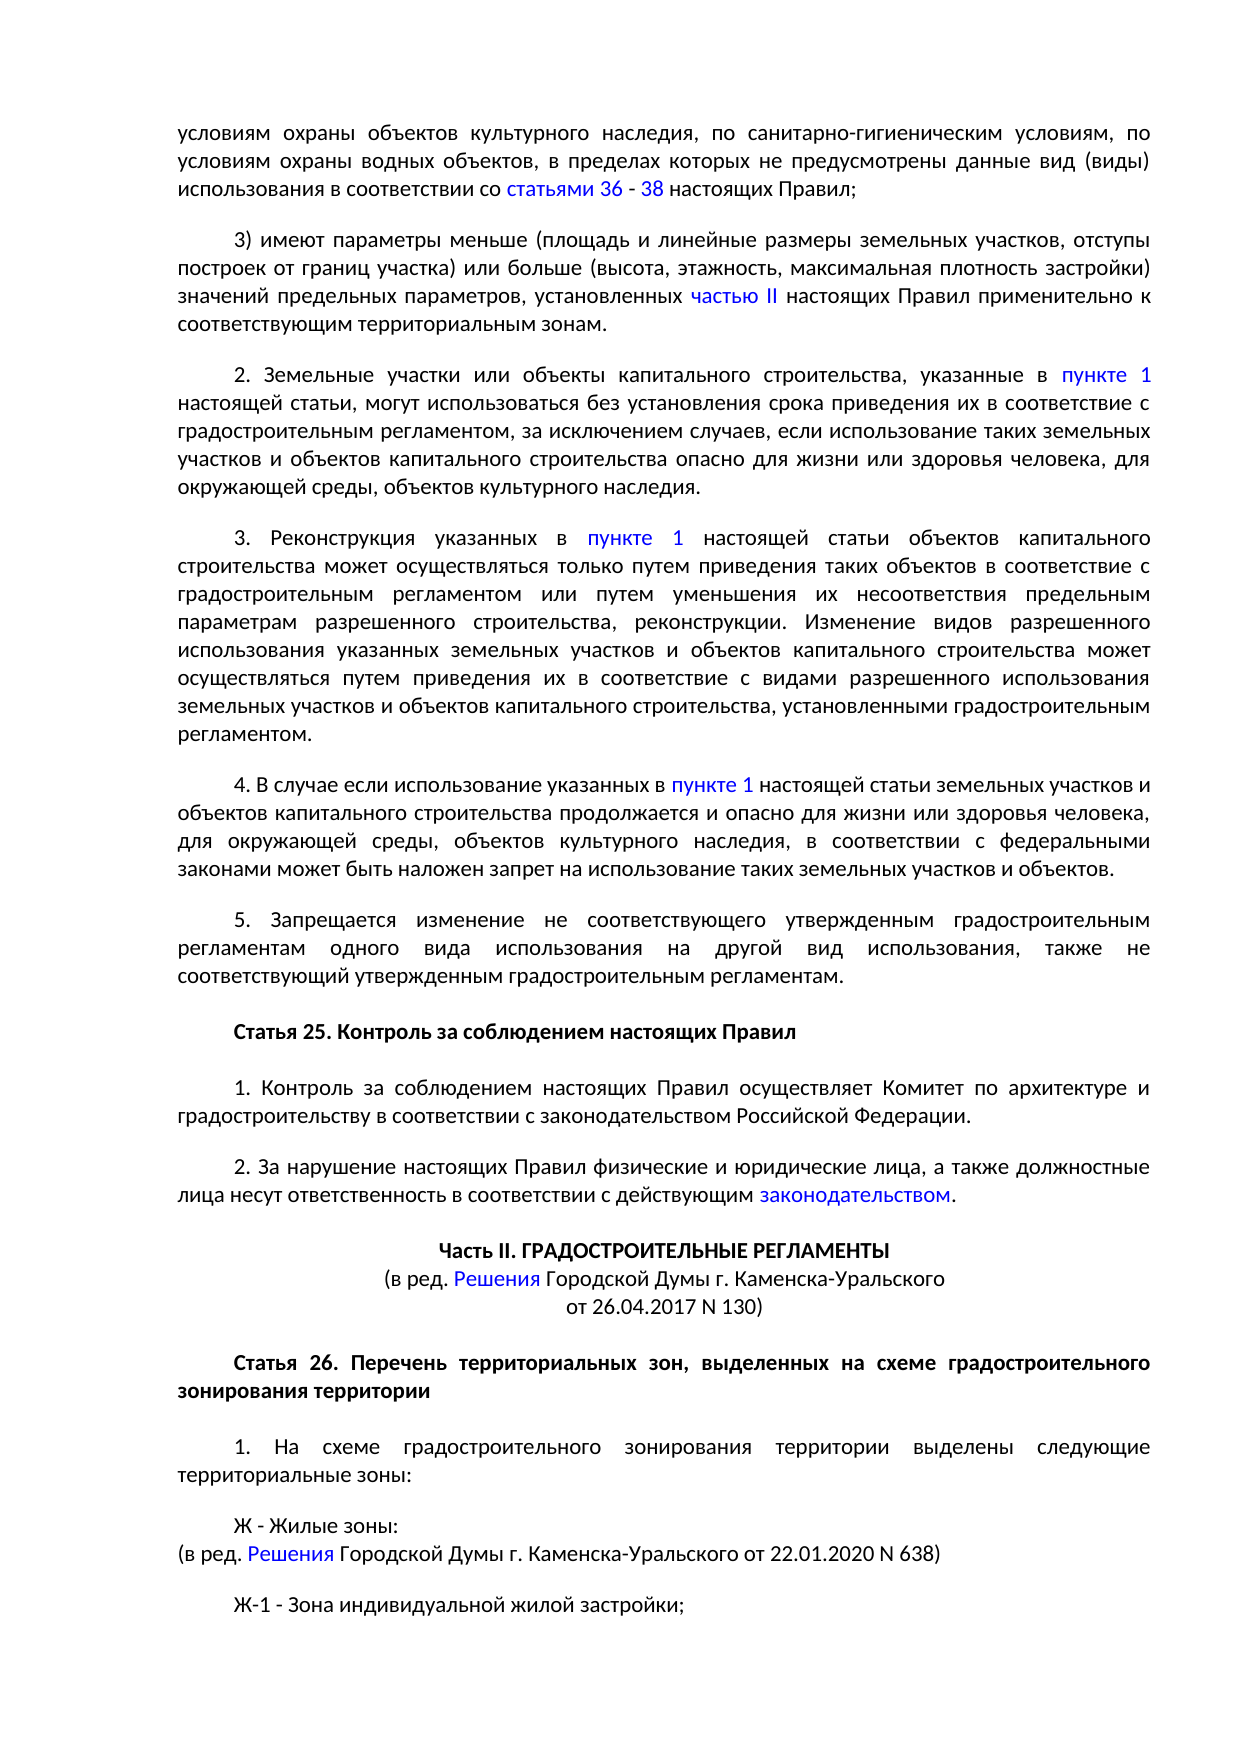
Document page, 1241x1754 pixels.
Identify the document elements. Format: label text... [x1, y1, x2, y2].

text от 26.04.2017 N 130) [177, 1292, 1152, 1320]
text 2. Земельные участки или объекты капитального строительства, указанные в пункте 1 настоящей статьи, могут использоваться без установления срока приведения их в соответствие с градостроительным регламентом, за исключением случаев, если использование таких земельных участков и объектов капитального строительства опасно для жизни или здоровья человека, для окружающей среды, объектов культурного наследия. [177, 360, 1152, 500]
text 4. В случае если использование указанных в пункте 1 настоящей статьи земельных участков и объектов капитального строительства продолжается и опасно для жизни или здоровья человека, для окружающей среды, объектов культурного наследия, в соответствии с федеральными законами может быть наложен запрет на использование таких земельных участков и объектов. [177, 770, 1152, 882]
text Ж - Жилые зоны: [177, 1511, 1152, 1539]
text Ж-1 - Зона индивидуальной жилой застройки; [177, 1590, 1152, 1618]
text 1. На схеме градостроительного зонирования территории выделены следующие территориальные зоны: [177, 1432, 1152, 1488]
text 1. Контроль за соблюдением настоящих Правил осуществляет Комитет по архитектуре и градостроительству в соответствии с законодательством Российской Федерации. [177, 1073, 1152, 1129]
title Статья 25. Контроль за соблюдением настоящих Правил [177, 1017, 1152, 1045]
text (в ред. Решения Городской Думы г. Каменска-Уральского [177, 1264, 1152, 1292]
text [177, 118, 1152, 202]
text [177, 1539, 1152, 1567]
text 2. За нарушение настоящих Правил физические и юридические лица, а также должностные лица несут ответственность в соответствии с действующим законодательством. [177, 1152, 1152, 1208]
title Статья 26. Перечень территориальных зон, выделенных на схеме градостроительного зонирования территории [177, 1348, 1152, 1404]
text 5. Запрещается изменение не соответствующего утвержденным градостроительным регламентам одного вида использования на другой вид использования, также не соответствующий утвержденным градостроительным регламентам. [177, 905, 1152, 989]
title Часть II. ГРАДОСТРОИТЕЛЬНЫЕ РЕГЛАМЕНТЫ [177, 1236, 1152, 1264]
text 3. Реконструкция указанных в пункте 1 настоящей статьи объектов капитального строительства может осуществляться только путем приведения таких объектов в соответствие с градостроительным регламентом или путем уменьшения их несоответствия предельным параметрам разрешенного строительства, реконструкции. Изменение видов разрешенного использования указанных земельных участков и объектов капитального строительства может осуществляться путем приведения их в соответствие с видами разрешенного использования земельных участков и объектов капитального строительства, установленными градостроительным регламентом. [177, 523, 1152, 747]
text 3) имеют параметры меньше (площадь и линейные размеры земельных участков, отступы построек от границ участка) или больше (высота, этажность, максимальная плотность застройки) значений предельных параметров, установленных частью II настоящих Правил применительно к соответствующим территориальным зонам. [177, 225, 1152, 337]
